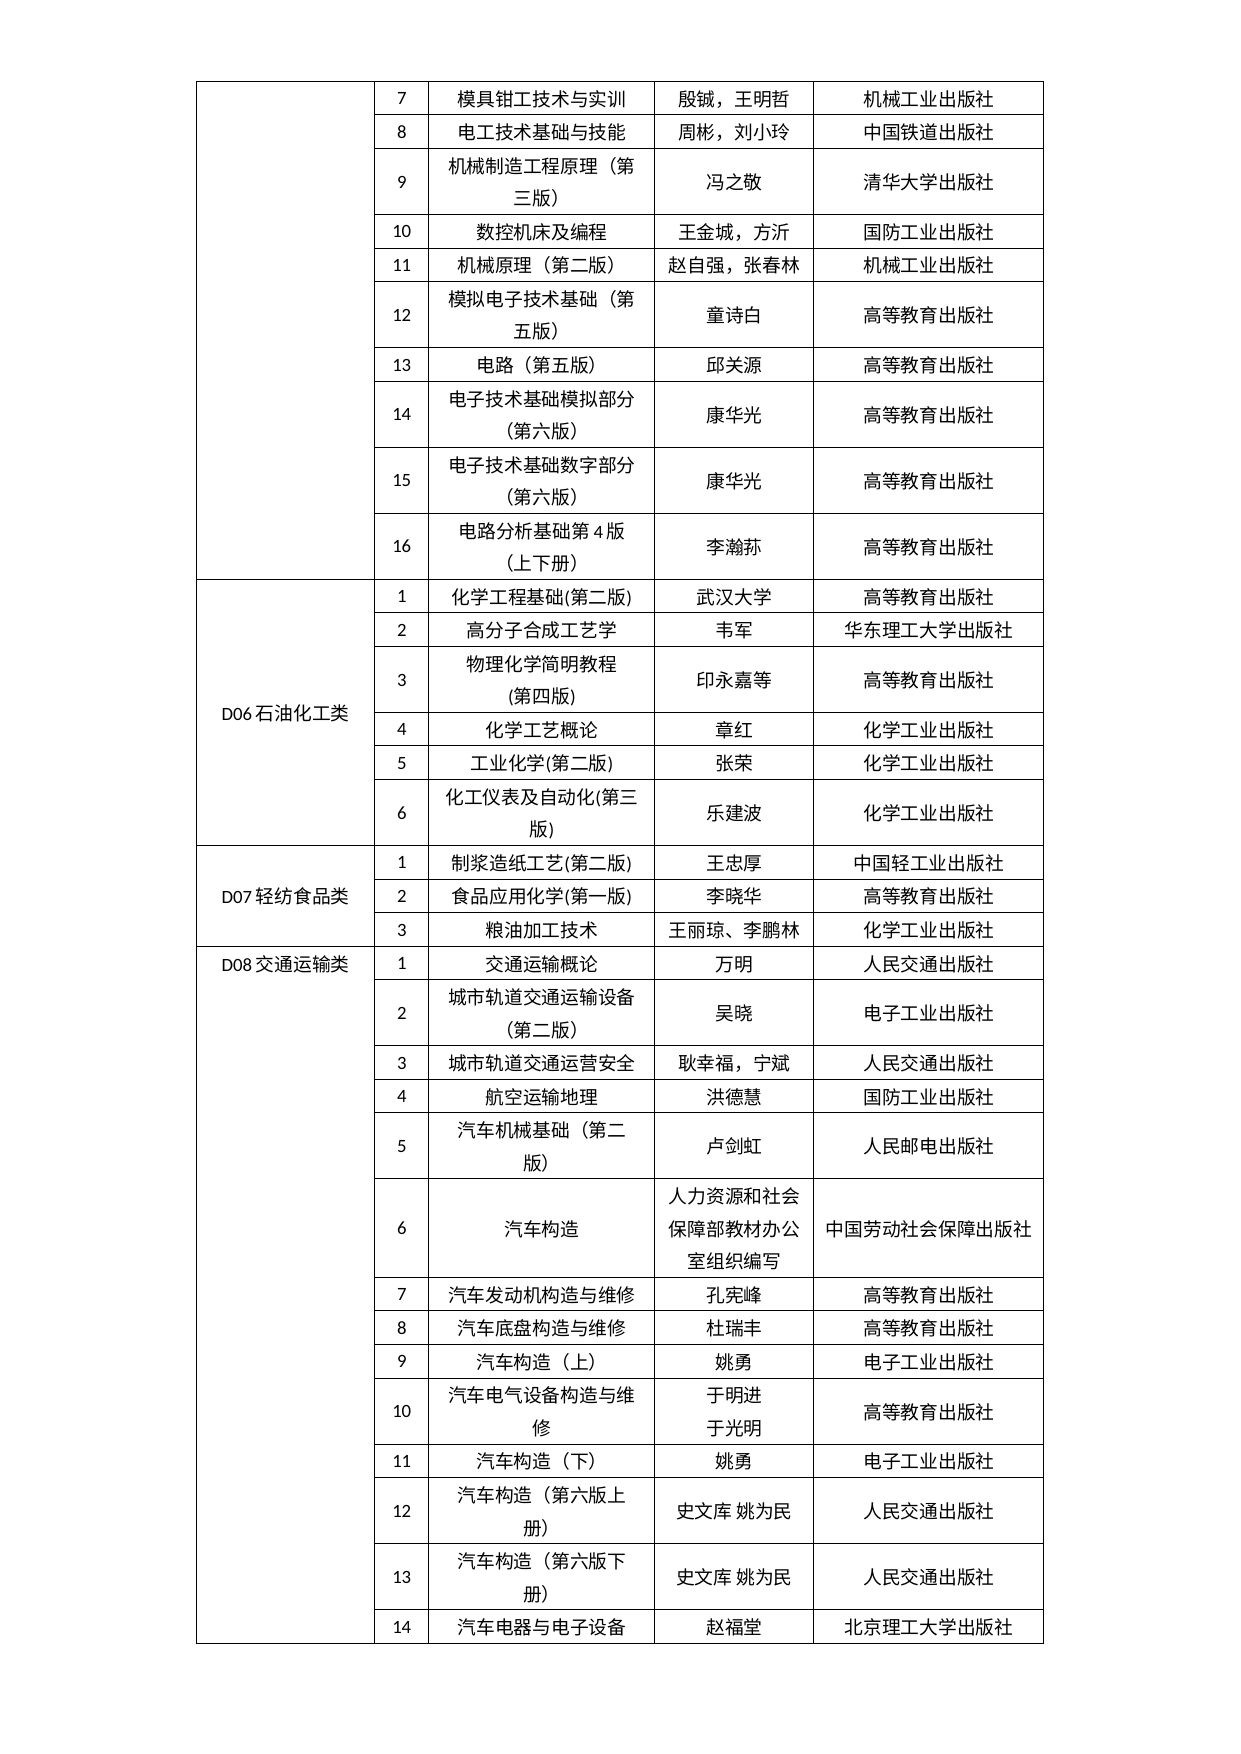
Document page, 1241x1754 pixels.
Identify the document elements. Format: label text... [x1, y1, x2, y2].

table_cell 14 [375, 1610, 428, 1643]
table_cell 交通运输概论 [429, 947, 654, 979]
table_cell 14 [375, 382, 428, 447]
table_cell 杜瑞丰 [655, 1311, 813, 1344]
table_cell 康华光 [655, 382, 813, 447]
table_cell 城市轨道交通运输设备（第二版） [429, 980, 654, 1045]
table_cell 人民交通出版社 [814, 947, 1043, 979]
table_cell 电路分析基础第4版（上下册） [429, 514, 654, 579]
table_cell 高分子合成工艺学 [429, 613, 654, 646]
table_cell 8 [375, 115, 428, 148]
table_cell 高等教育出版社 [814, 448, 1043, 513]
table_cell D07轻纺食品类 [197, 846, 374, 946]
table_cell 7 [375, 1278, 428, 1310]
table_cell 电工技术基础与技能 [429, 115, 654, 148]
table_cell 卢剑虹 [655, 1113, 813, 1178]
table_cell 数控机床及编程 [429, 215, 654, 247]
table_cell 史文库 姚为民 [655, 1544, 813, 1609]
table_cell 康华光 [655, 448, 813, 513]
table_cell 食品应用化学(第一版) [429, 880, 654, 912]
table_cell 3 [375, 1046, 428, 1079]
table_cell 7 [375, 82, 428, 114]
table_cell 6 [375, 1179, 428, 1277]
table_cell 13 [375, 348, 428, 381]
table_cell 高等教育出版社 [814, 514, 1043, 579]
table_cell 汽车构造（第六版上册） [429, 1478, 654, 1543]
table_cell 清华大学出版社 [814, 149, 1043, 214]
table_cell 8 [375, 1311, 428, 1344]
table_cell 韦军 [655, 613, 813, 646]
table_cell 电子工业出版社 [814, 1345, 1043, 1377]
table_cell 中国劳动社会保障出版社 [814, 1179, 1043, 1277]
table_cell 2 [375, 880, 428, 912]
table_cell D08交通运输类 [197, 947, 374, 1643]
table_cell 张荣 [655, 746, 813, 779]
table_cell 城市轨道交通运营安全 [429, 1046, 654, 1079]
table_cell 孔宪峰 [655, 1278, 813, 1310]
table_cell 北京理工大学出版社 [814, 1610, 1043, 1643]
table_cell 机械原理（第二版） [429, 249, 654, 281]
table_cell 汽车构造（第六版下册） [429, 1544, 654, 1609]
table_cell 印永嘉等 [655, 647, 813, 712]
table_cell 高等教育出版社 [814, 348, 1043, 381]
table_cell 人民邮电出版社 [814, 1113, 1043, 1178]
table_cell 人力资源和社会保障部教材办公室组织编写 [655, 1179, 813, 1277]
table_cell 化学工程基础(第二版) [429, 580, 654, 612]
table_cell 化学工艺概论 [429, 713, 654, 745]
table_cell 制浆造纸工艺(第二版) [429, 846, 654, 878]
table_cell 邱关源 [655, 348, 813, 381]
table_cell 赵自强，张春林 [655, 249, 813, 281]
table_cell 模拟电子技术基础（第五版） [429, 282, 654, 347]
table_cell 汽车构造 [429, 1179, 654, 1277]
table_cell 姚勇 [655, 1445, 813, 1477]
table_cell 吴晓 [655, 980, 813, 1045]
table_cell 机械制造工程原理（第三版） [429, 149, 654, 214]
table_cell 3 [375, 647, 428, 712]
table_cell 汽车电器与电子设备（第三版） [429, 1610, 654, 1643]
table_cell 5 [375, 1113, 428, 1178]
table_cell 机械工业出版社 [814, 249, 1043, 281]
table_cell 机械工业出版社 [814, 82, 1043, 114]
table_cell 赵福堂 [655, 1610, 813, 1643]
table_cell 于明进 于光明 [655, 1379, 813, 1443]
table_cell 王金城，方沂 [655, 215, 813, 247]
table_cell 化学工业出版社 [814, 780, 1043, 845]
table_cell 5 [375, 746, 428, 779]
table_cell 高等教育出版社 [814, 282, 1043, 347]
table_cell 4 [375, 1080, 428, 1112]
table_cell 粮油加工技术 [429, 913, 654, 946]
table_cell 耿幸福，宁斌 [655, 1046, 813, 1079]
table_cell 化学工业出版社 [814, 746, 1043, 779]
table_cell 国防工业出版社 [814, 1080, 1043, 1112]
table_cell 章红 [655, 713, 813, 745]
table_cell 16 [375, 514, 428, 579]
table_cell 11 [375, 1445, 428, 1477]
table_cell 汽车构造（上） [429, 1345, 654, 1377]
table_cell 高等教育出版社 [814, 580, 1043, 612]
table_cell 化工仪表及自动化(第三版) [429, 780, 654, 845]
table_cell 汽车发动机构造与维修 [429, 1278, 654, 1310]
table_cell 11 [375, 249, 428, 281]
table_cell 化学工业出版社 [814, 913, 1043, 946]
table_cell 人民交通出版社 [814, 1544, 1043, 1609]
table_cell 工业化学(第二版) [429, 746, 654, 779]
table_cell 4 [375, 713, 428, 745]
table_cell 电子技术基础模拟部分（第六版） [429, 382, 654, 447]
table_cell 洪德慧 [655, 1080, 813, 1112]
table_cell 中国轻工业出版社 [814, 846, 1043, 878]
table_cell 3 [375, 913, 428, 946]
table_cell D06石油化工类 [197, 580, 374, 845]
table_cell 人民交通出版社 [814, 1046, 1043, 1079]
table_cell 汽车构造（下） [429, 1445, 654, 1477]
table_cell 殷铖，王明哲 [655, 82, 813, 114]
table_cell 1 [375, 580, 428, 612]
table_cell 电子工业出版社 [814, 1445, 1043, 1477]
table_cell 模具钳工技术与实训 [429, 82, 654, 114]
table_cell 13 [375, 1544, 428, 1609]
table_cell 12 [375, 282, 428, 347]
table_cell 乐建波 [655, 780, 813, 845]
table_cell 高等教育出版社 [814, 647, 1043, 712]
table_cell 2 [375, 613, 428, 646]
table_cell 高等教育出版社 [814, 1311, 1043, 1344]
table_cell 10 [375, 1379, 428, 1443]
table_cell 华东理工大学出版社 [814, 613, 1043, 646]
table_cell 10 [375, 215, 428, 247]
table_cell 中国铁道出版社 [814, 115, 1043, 148]
table_cell 电子技术基础数字部分（第六版） [429, 448, 654, 513]
table_cell 万明 [655, 947, 813, 979]
table_cell 李晓华 [655, 880, 813, 912]
table_cell 李瀚荪 [655, 514, 813, 579]
table_cell 6 [375, 780, 428, 845]
table_cell 人民交通出版社 [814, 1478, 1043, 1543]
table_cell 姚勇 [655, 1345, 813, 1377]
table_cell 12 [375, 1478, 428, 1543]
table_cell 1 [375, 846, 428, 878]
table_cell 电路（第五版） [429, 348, 654, 381]
table_cell 9 [375, 149, 428, 214]
table_cell 航空运输地理 [429, 1080, 654, 1112]
table_cell 汽车电气设备构造与维修 [429, 1379, 654, 1443]
table_cell 1 [375, 947, 428, 979]
table_cell 汽车底盘构造与维修 [429, 1311, 654, 1344]
table_cell 化学工业出版社 [814, 713, 1043, 745]
table_cell 周彬，刘小玲 [655, 115, 813, 148]
table_cell 高等教育出版社 [814, 1379, 1043, 1443]
table_cell 童诗白 [655, 282, 813, 347]
table_cell 国防工业出版社 [814, 215, 1043, 247]
table_cell 武汉大学 [655, 580, 813, 612]
table_cell 冯之敬 [655, 149, 813, 214]
table_cell 9 [375, 1345, 428, 1377]
table_cell 王忠厚 [655, 846, 813, 878]
table_cell 物理化学简明教程 (第四版) [429, 647, 654, 712]
table_cell 高等教育出版社 [814, 880, 1043, 912]
table_cell 高等教育出版社 [814, 1278, 1043, 1310]
table_cell 15 [375, 448, 428, 513]
table_cell 电子工业出版社 [814, 980, 1043, 1045]
table_cell 王丽琼、李鹏林 [655, 913, 813, 946]
table_cell 2 [375, 980, 428, 1045]
table_cell 高等教育出版社 [814, 382, 1043, 447]
table_cell 汽车机械基础（第二版） [429, 1113, 654, 1178]
table_cell 史文库 姚为民 [655, 1478, 813, 1543]
